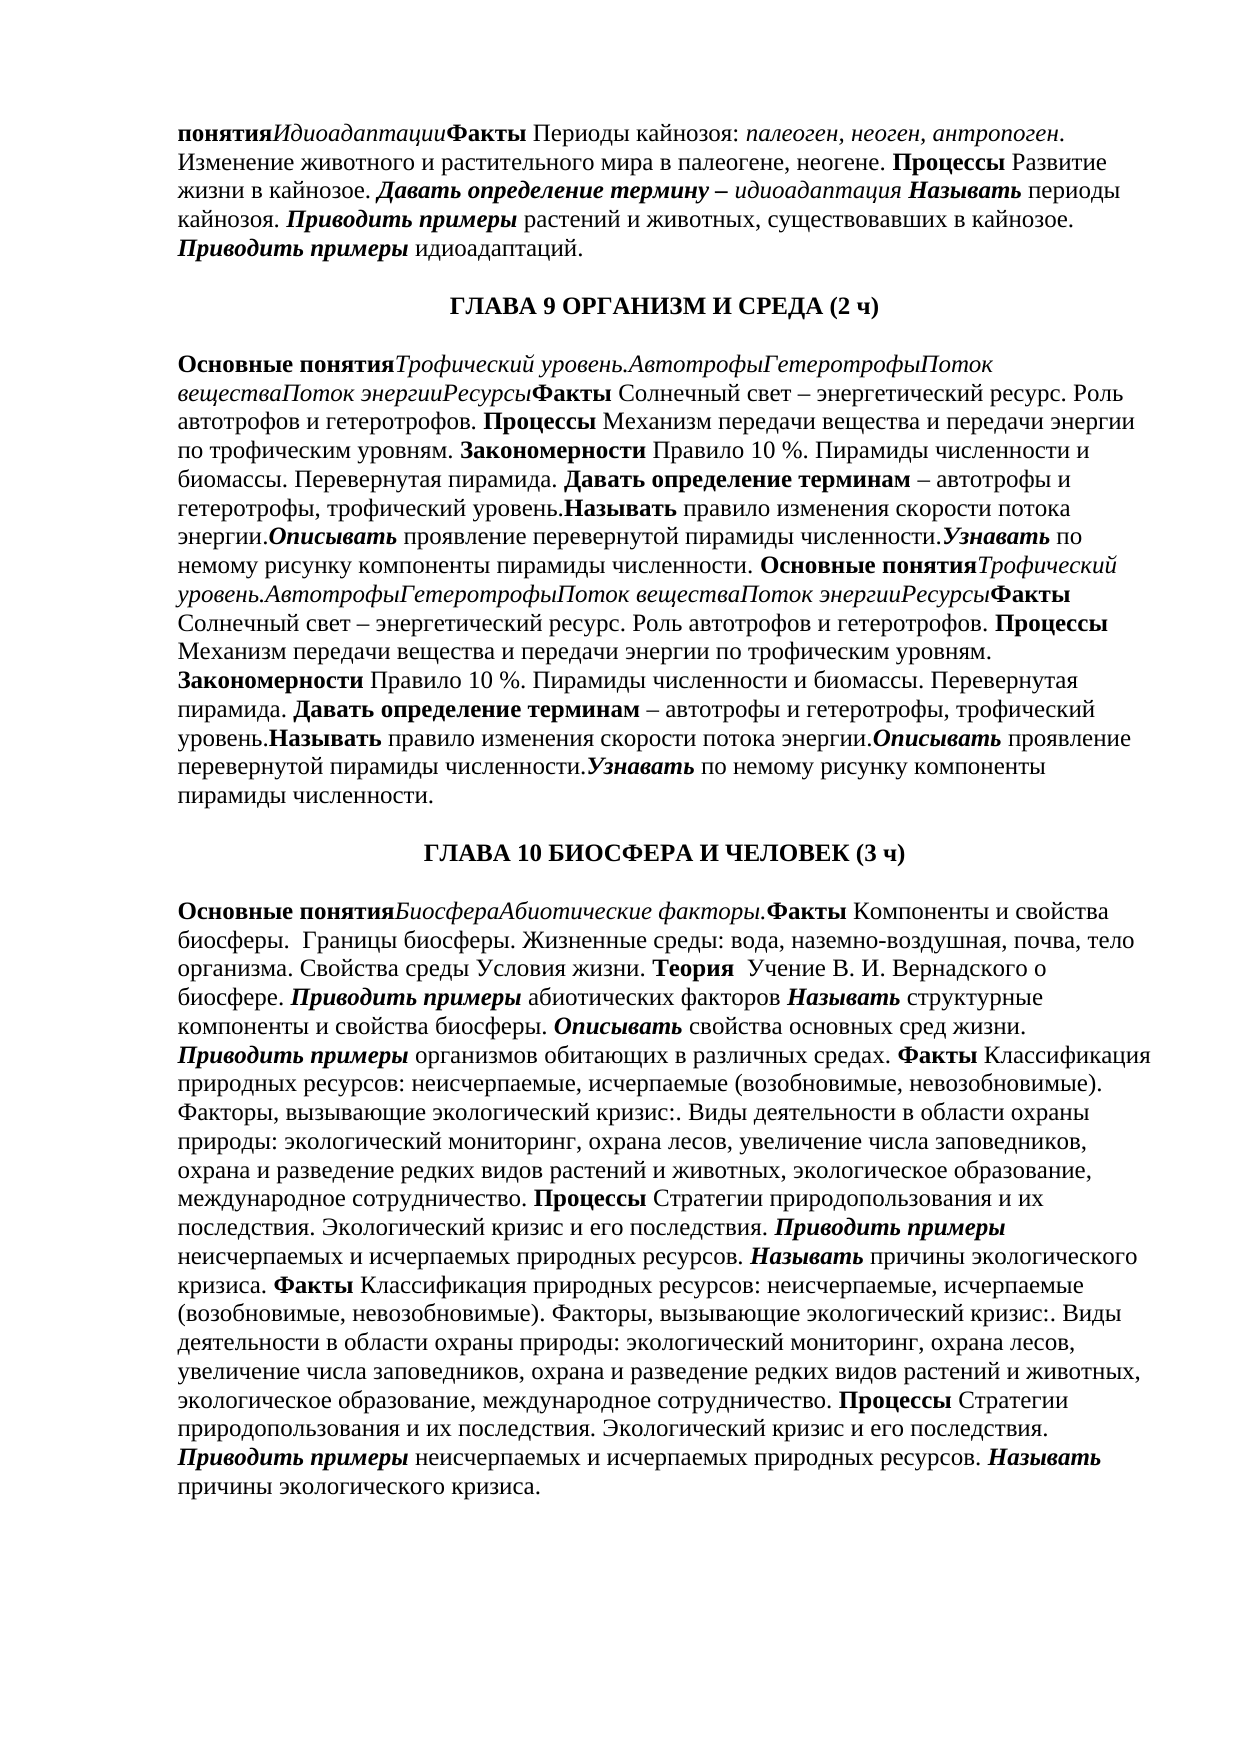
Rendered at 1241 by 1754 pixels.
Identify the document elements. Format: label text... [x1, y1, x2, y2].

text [177, 118, 1152, 262]
text Основные понятияБиосфераАбиотические факторы.Факты Компоненты и свойства биосферы. Границы биосферы. Жизненные среды: вода, наземно-воздушная, почва, тело организма. Свойства среды Условия жизни. Теория Учение В. И. Вернадского о биосфере. Приводить примеры абиотических факторов Называть структурные компоненты и свойства биосферы. Описывать свойства основных сред жизни. Приводить примеры организмов обитающих в различных средах. Факты Классификация природных ресурсов: неисчерпаемые, исчерпаемые (возобновимые, невозобновимые). Факторы, вызывающие экологический кризис:. Виды деятельности в области охраны природы: экологический мониторинг, охрана лесов, увеличение числа заповедников, охрана и разведение редких видов растений и животных, экологическое образование, международное сотрудничество. Процессы Стратегии природопользования и их последствия. Экологический кризис и его последствия. Приводить примеры неисчерпаемых и исчерпаемых природных ресурсов. Называть причины экологического кризиса. Факты Классификация природных ресурсов: неисчерпаемые, исчерпаемые (возобновимые, невозобновимые). Факторы, вызывающие экологический кризис:. Виды деятельности в области охраны природы: экологический мониторинг, охрана лесов, увеличение числа заповедников, охрана и разведение редких видов растений и животных, экологическое образование, международное сотрудничество. Процессы Стратегии природопользования и их последствия. Экологический кризис и его последствия. Приводить примеры неисчерпаемых и исчерпаемых природных ресурсов. Называть причины экологического кризиса. [177, 896, 1152, 1500]
text ГЛАВА 10 БИОСФЕРА И ЧЕЛОВЕК (3 ч) [177, 838, 1152, 867]
text ГЛАВА 9 ОРГАНИЗМ И СРЕДА (2 ч) [177, 291, 1152, 320]
text Основные понятияТрофический уровень.АвтотрофыГетеротрофыПоток веществаПоток энергииРесурсыФакты Солнечный свет – энергетический ресурс. Роль автотрофов и гетеротрофов. Процессы Механизм передачи вещества и передачи энергии по трофическим уровням. Закономерности Правило 10 %. Пирамиды численности и биомассы. Перевернутая пирамида. Давать определение терминам – автотрофы и гетеротрофы, трофический уровень.Называть правило изменения скорости потока энергии.Описывать проявление перевернутой пирамиды численности.Узнавать по немому рисунку компоненты пирамиды численности. Основные понятияТрофический уровень.АвтотрофыГетеротрофыПоток веществаПоток энергииРесурсыФакты Солнечный свет – энергетический ресурс. Роль автотрофов и гетеротрофов. Процессы Механизм передачи вещества и передачи энергии по трофическим уровням. Закономерности Правило 10 %. Пирамиды численности и биомассы. Перевернутая пирамида. Давать определение терминам – автотрофы и гетеротрофы, трофический уровень.Называть правило изменения скорости потока энергии.Описывать проявление перевернутой пирамиды численности.Узнавать по немому рисунку компоненты пирамиды численности. [177, 349, 1152, 809]
